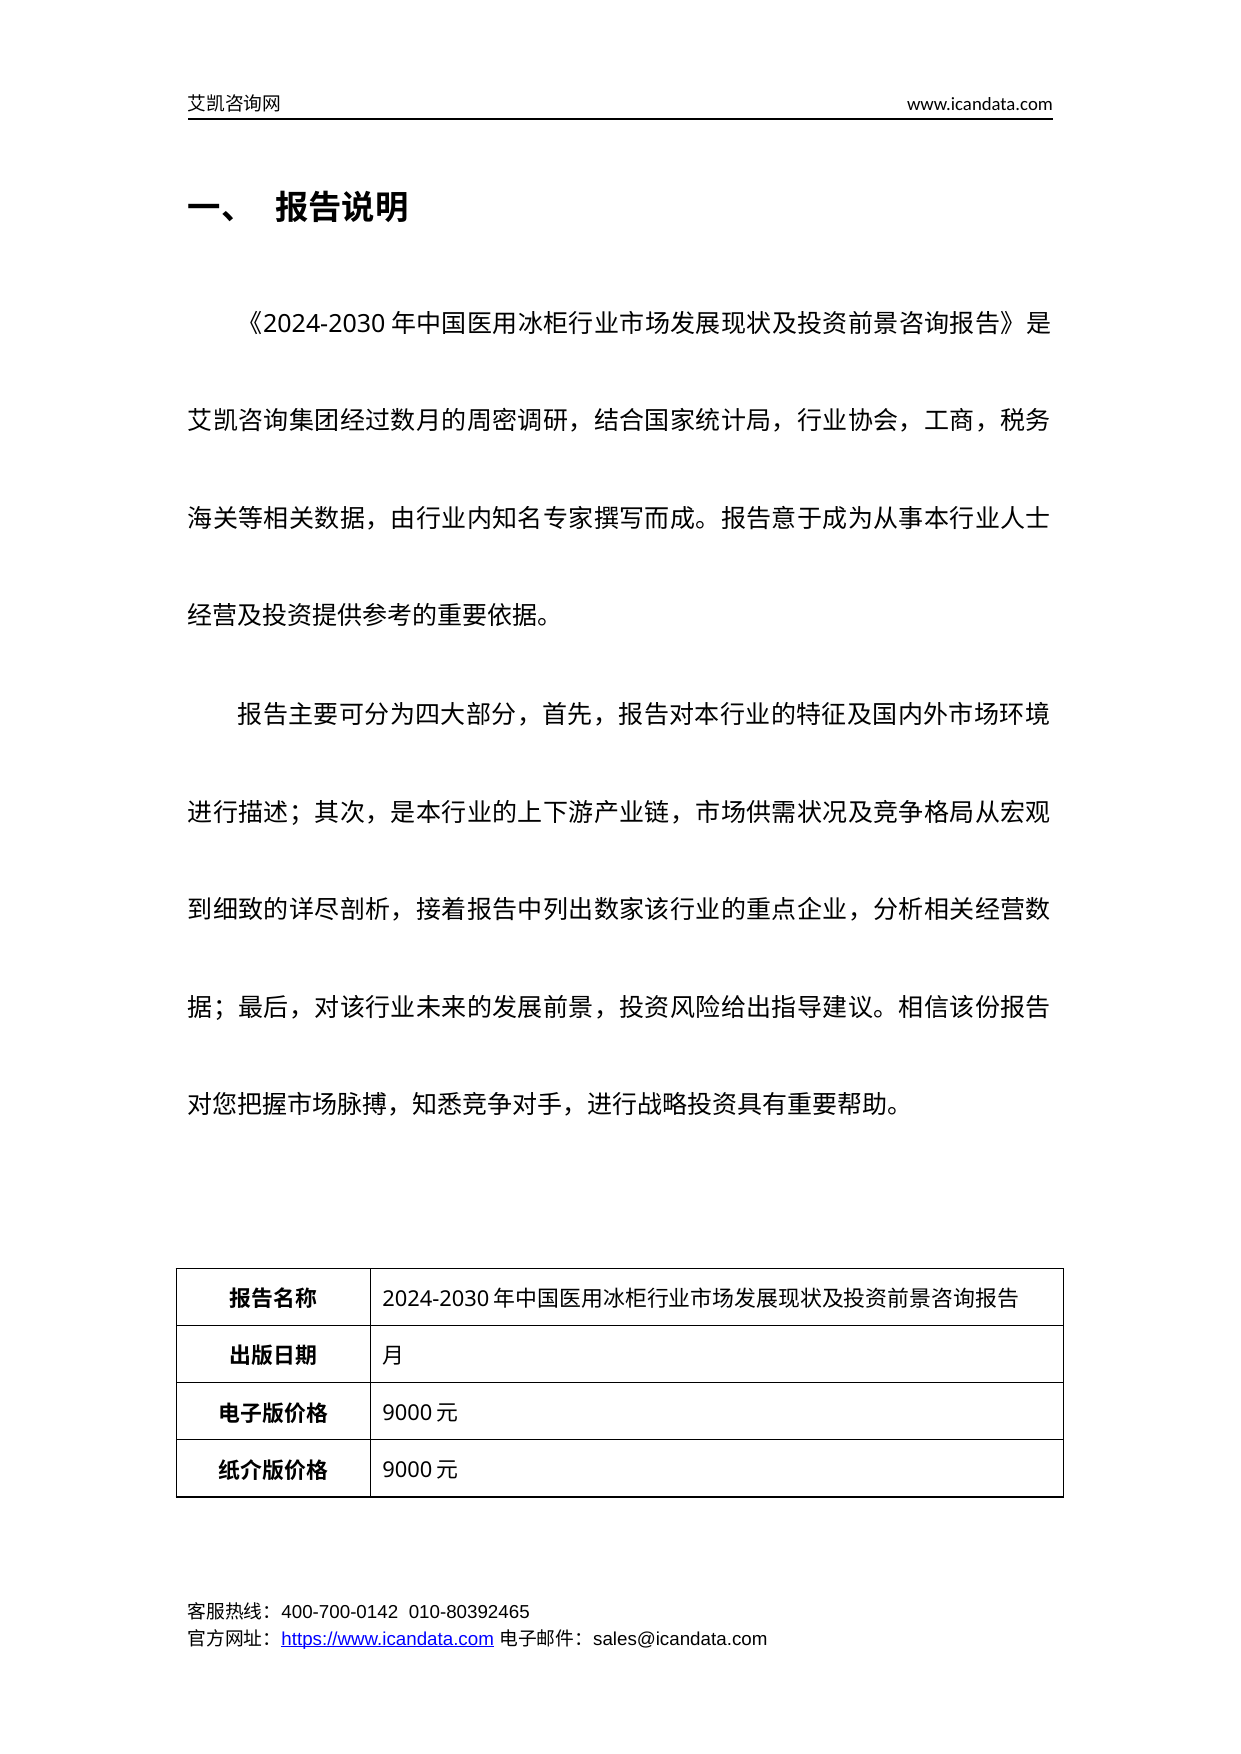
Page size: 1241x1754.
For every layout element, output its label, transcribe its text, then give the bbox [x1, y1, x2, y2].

table_cell 出版日期 [177, 1326, 370, 1382]
table_header 2024-2030年中国医用冰柜行业市场发展现状及投资前景咨询报告 [371, 1269, 1063, 1325]
table_cell 电子版价格 [177, 1383, 370, 1439]
table_header 报告名称 [177, 1269, 370, 1325]
table_cell 9000元 [371, 1383, 1063, 1439]
subtitle 报告说明 [187, 172, 1053, 237]
text 《2024-2030年中国医用冰柜行业市场发展现状及投资前景咨询报告》是艾凯咨询集团经过数月的周密调研，结合国家统计局，行业协会，工商，税务海关等相关数据，由行业内知名专家撰写而成。报告意于成为从事本行业人士经营及投资提供参考的重要依据。 [187, 289, 1053, 646]
table_cell 月 [371, 1326, 1063, 1382]
text 报告主要可分为四大部分，首先，报告对本行业的特征及国内外市场环境进行描述；其次，是本行业的上下游产业链，市场供需状况及竞争格局从宏观到细致的详尽剖析，接着报告中列出数家该行业的重点企业，分析相关经营数据；最后，对该行业未来的发展前景，投资风险给出指导建议。相信该份报告对您把握市场脉搏，知悉竞争对手，进行战略投资具有重要帮助。 [187, 681, 1053, 1136]
table_cell 纸介版价格 [177, 1440, 370, 1496]
table_cell 9000元 [371, 1440, 1063, 1496]
